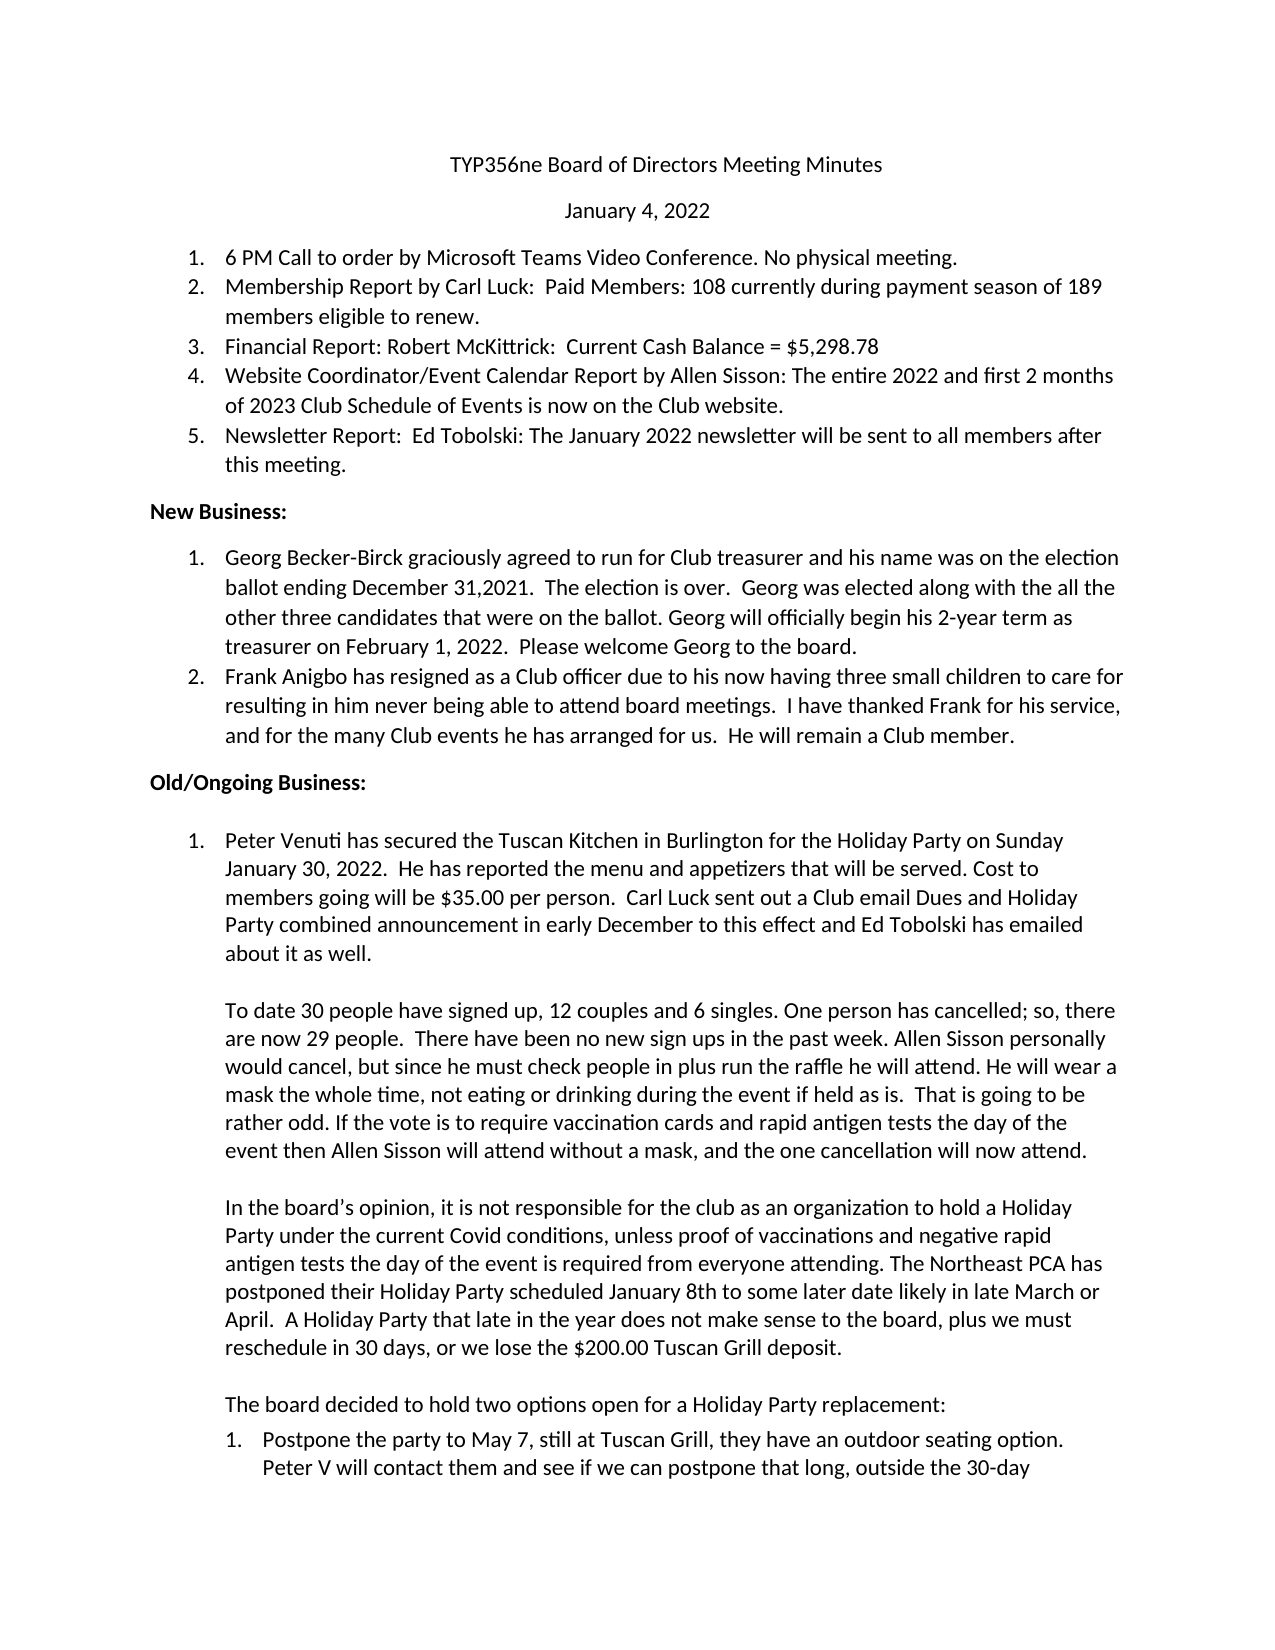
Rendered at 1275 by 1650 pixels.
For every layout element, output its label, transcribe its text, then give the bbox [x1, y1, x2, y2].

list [225, 1425, 1125, 1481]
list Georg Becker-Birck graciously agreed to run for Club treasurer and his name was on the election ballot ending December 31,2021. The election is over. Georg was elected along with the all the other three candidates that were on the ballot. Georg will officially begin his 2-year term as treasurer on February 1, 2022. Please welcome Georg to the board. [187, 543, 1125, 660]
text January 4, 2022 [150, 196, 1125, 224]
text To date 30 people have signed up, 12 couples and 6 singles. One person has cancelled; so, there are now 29 people. There have been no new sign ups in the past week. Allen Sisson personally would cancel, but since he must check people in plus run the raffle he will attend. He will wear a mask the whole time, not eating or drinking during the event if held as is. That is going to be rather odd. If the vote is to require vaccination cards and rapid antigen tests the day of the event then Allen Sisson will attend without a mask, and the one cancellation will now attend. [225, 996, 1125, 1164]
text The board decided to hold two options open for a Holiday Party replacement: [225, 1390, 1125, 1418]
list Membership Report by Carl Luck: Paid Members: 108 currently during payment season of 189 members eligible to renew. [187, 272, 1125, 330]
text In the board’s opinion, it is not responsible for the club as an organization to hold a Holiday Party under the current Covid conditions, unless proof of vaccinations and negative rapid antigen tests the day of the event is required from everyone attending. The Northeast PCA has postponed their Holiday Party scheduled January 8th to some later date likely in late March or April. A Holiday Party that late in the year does not make sense to the board, plus we must reschedule in 30 days, or we lose the $200.00 Tuscan Grill deposit. [225, 1193, 1125, 1361]
text TYP356ne Board of Directors Meeting Minutes [375, 150, 1125, 178]
list Newsletter Report: Ed Tobolski: The January 2022 newsletter will be sent to all members after this meeting. [187, 421, 1125, 478]
list Peter Venuti has secured the Tuscan Kitchen in Burlington for the Holiday Party on Sunday January 30, 2022. He has reported the menu and appetizers that will be served. Cost to members going will be $35.00 per person. Carl Luck sent out a Club email Dues and Holiday Party combined announcement in early December to this effect and Ed Tobolski has emailed about it as well. [187, 827, 1125, 967]
list 6 PM Call to order by Microsoft Teams Video Conference. No physical meeting. [187, 243, 1125, 271]
list Frank Anigbo has resigned as a Club officer due to his now having three small children to care for resulting in him never being able to attend board meetings. I have thanked Frank for his service, and for the many Club events he has arranged for us. He will remain a Club member. [187, 662, 1125, 749]
list Website Coordinator/Event Calendar Report by Allen Sisson: The entire 2022 and first 2 months of 2023 Club Schedule of Events is now on the Club website. [187, 361, 1125, 419]
text Old/Ongoing Business: [150, 768, 1125, 796]
list Financial Report: Robert McKittrick: Current Cash Balance = $5,298.78 [187, 332, 1125, 360]
text New Business: [150, 497, 1125, 525]
